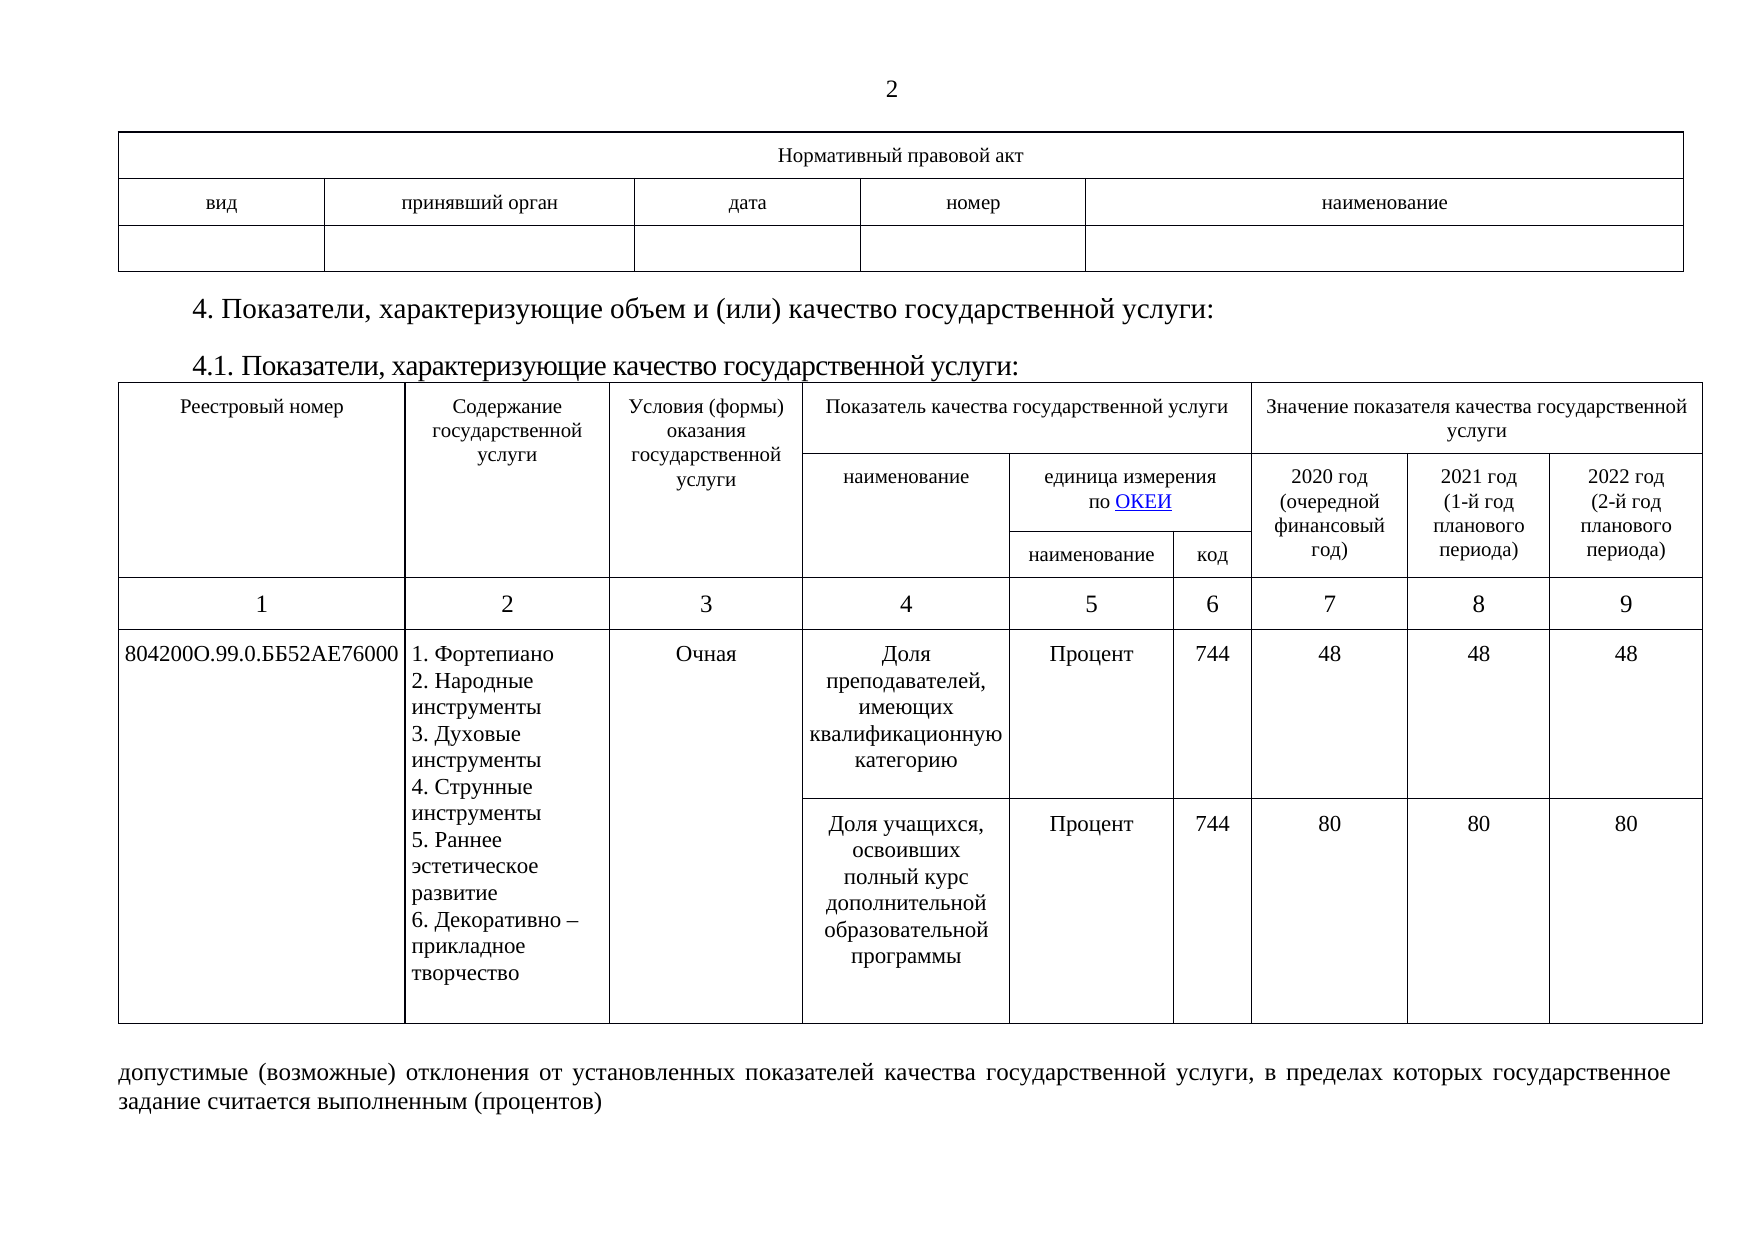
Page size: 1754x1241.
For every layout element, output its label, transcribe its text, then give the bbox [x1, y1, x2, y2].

table_cell 80 [1252, 799, 1407, 1023]
table_cell Доля преподавателей, имеющих квалификационную категорию [803, 630, 1009, 798]
table_cell наименование [803, 454, 1009, 577]
table_cell номер [861, 179, 1085, 224]
table_cell 80 [1550, 799, 1702, 1023]
table_cell единица измерения по ОКЕИ [1010, 454, 1251, 531]
table_header Значение показателя качества государственной услуги [1252, 383, 1702, 453]
table_header Показатель качества государственной услуги [803, 383, 1251, 453]
table_cell Доля учащихся, освоивших полный курс дополнительной образовательной программы [803, 799, 1009, 1023]
table_cell код [1174, 532, 1251, 577]
table_cell 2020 год (очередной финансовый год) [1252, 454, 1407, 577]
table_cell принявший орган [325, 179, 634, 224]
table_cell Процент [1010, 630, 1173, 798]
text 4.1. Показатели, характеризующие качество государственной услуги: [118, 348, 1665, 382]
table_cell 2021 год (1-й год планового периода) [1408, 454, 1549, 577]
table_cell [861, 226, 1085, 271]
table_cell 4 [803, 578, 1009, 628]
text 4. Показатели, характеризующие объем и (или) качество государственной услуги: [118, 291, 1665, 325]
table_header Нормативный правовой акт [119, 133, 1683, 178]
table_cell 5 [1010, 578, 1173, 628]
table_cell [1086, 226, 1683, 271]
table_cell дата [635, 179, 860, 224]
table_cell Очная [610, 630, 802, 1023]
table_cell 48 [1252, 630, 1407, 798]
table_cell 744 [1174, 630, 1251, 798]
table_cell Процент [1010, 799, 1173, 1023]
table_cell 9 [1550, 578, 1702, 628]
table_cell 744 [1174, 799, 1251, 1023]
table_cell 2022 год (2-й год планового периода) [1550, 454, 1702, 577]
table_cell наименование [1086, 179, 1683, 224]
table_cell 3 [610, 578, 802, 628]
table_cell 48 [1550, 630, 1702, 798]
table_cell 2 [406, 578, 609, 628]
table_cell 1 [119, 578, 404, 628]
table_header допустимые (возможные) отклонения от установленных показателей качества государственной услуги, в пределах которых государственное задание считается выполненным (процентов) [107, 1058, 1683, 1115]
table_cell 48 [1408, 630, 1549, 798]
table_cell 80 [1408, 799, 1549, 1023]
table_cell [119, 226, 324, 271]
table_header Содержание государственной услуги [406, 383, 609, 577]
table_cell [325, 226, 634, 271]
table_cell 8 [1408, 578, 1549, 628]
table_header Условия (формы) оказания государственной услуги [610, 383, 802, 577]
table_header Реестровый номер [119, 383, 404, 577]
table_cell наименование [1010, 532, 1173, 577]
table_cell вид [119, 179, 324, 224]
table_cell 6 [1174, 578, 1251, 628]
table_cell 1. Фортепиано 2. Народные инструменты 3. Духовые инструменты 4. Струнные инструменты 5. Раннее эстетическое развитие 6. Декоративно – прикладное творчество [406, 630, 609, 1023]
table_cell [635, 226, 860, 271]
table_cell 804200О.99.0.ББ52АЕ76000 [119, 630, 404, 1023]
table_cell 7 [1252, 578, 1407, 628]
